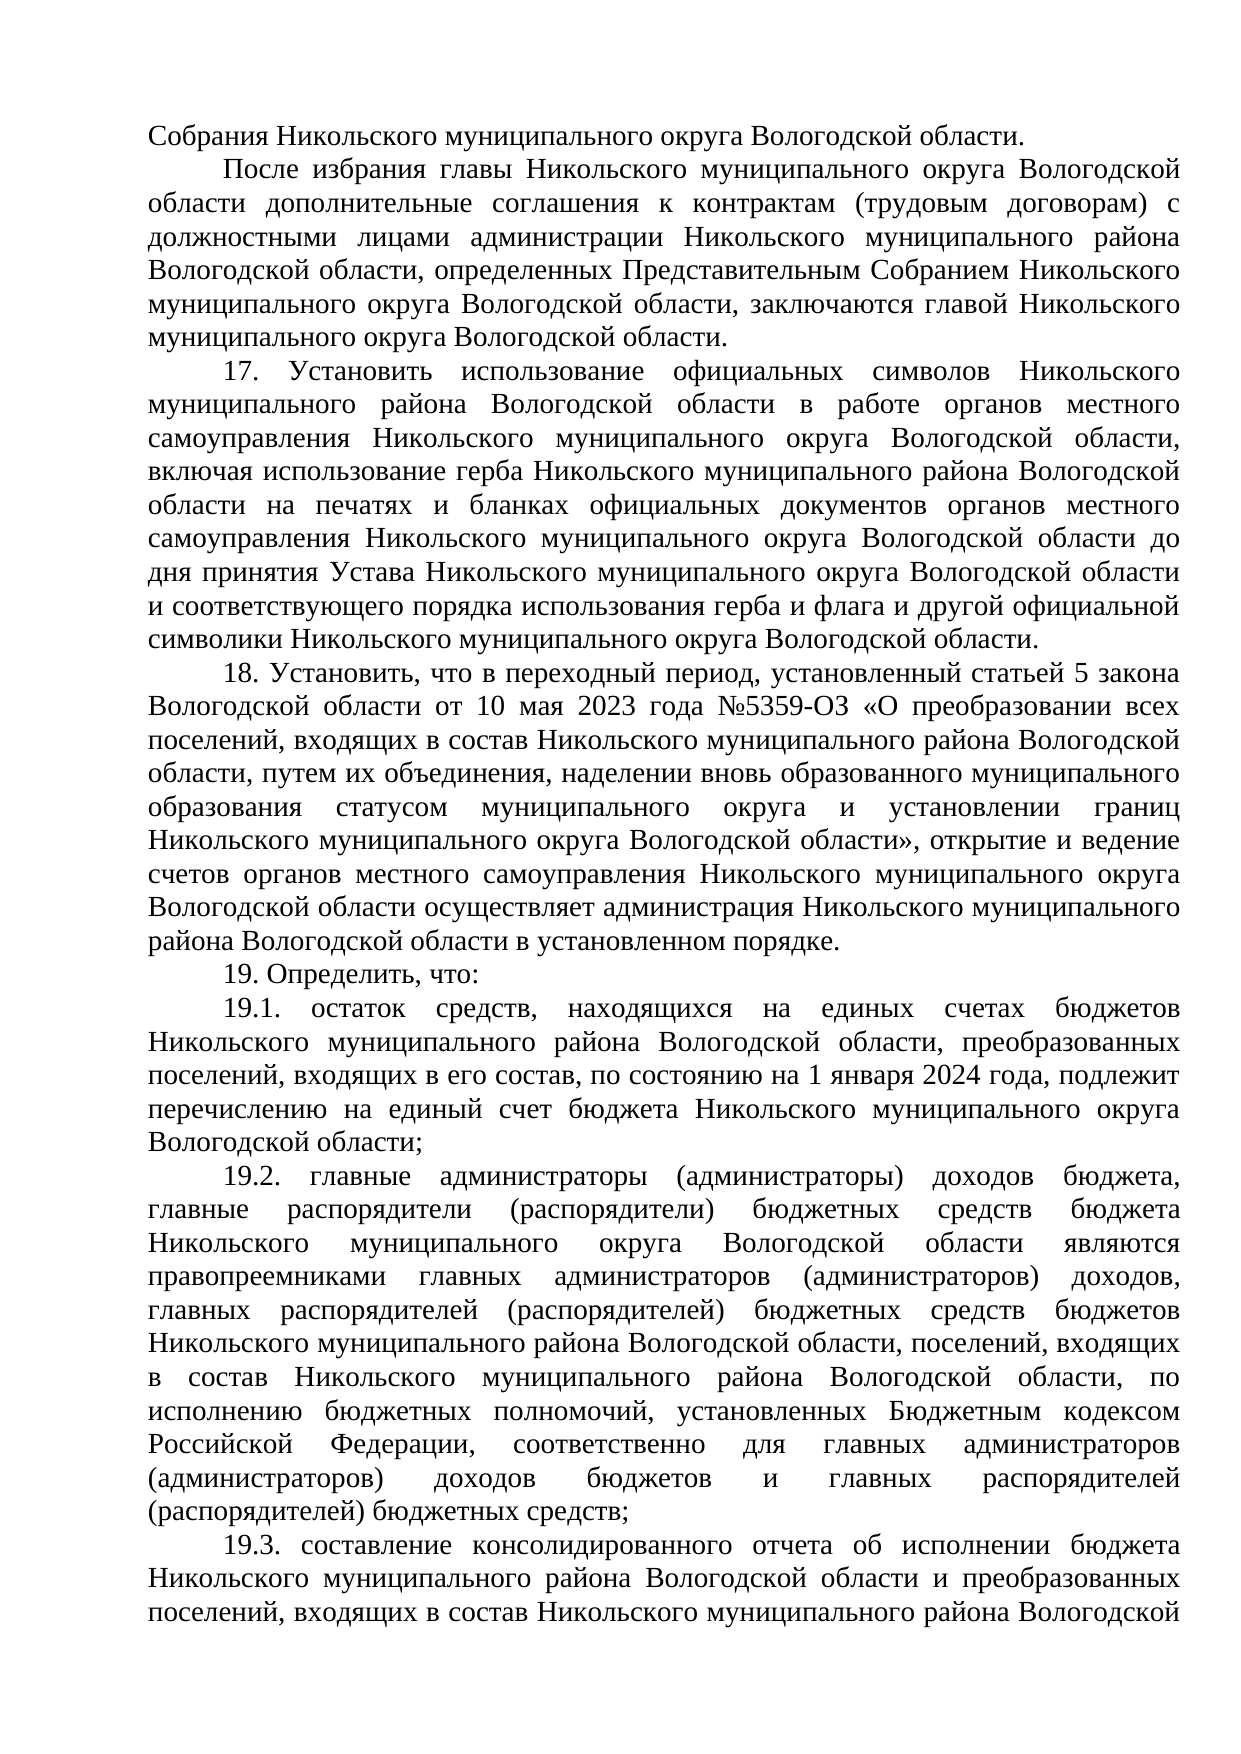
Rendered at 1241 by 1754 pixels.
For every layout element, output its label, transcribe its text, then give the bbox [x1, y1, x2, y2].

text После избрания главы Никольского муниципального округа Вологодской области дополнительные соглашения к контрактам (трудовым договорам) с должностными лицами администрации Никольского муниципального района Вологодской области, определенных Представительным Собранием Никольского муниципального округа Вологодской области, заключаются главой Никольского муниципального округа Вологодской области. [148, 152, 1181, 353]
text 18. Установить, что в переходный период, установленный статьей 5 закона Вологодской области от 10 мая 2023 года №5359-ОЗ «О преобразовании всех поселений, входящих в состав Никольского муниципального района Вологодской области, путем их объединения, наделении вновь образованного муниципального образования статусом муниципального округа и установлении границ Никольского муниципального округа Вологодской области», открытие и ведение счетов органов местного самоуправления Никольского муниципального округа Вологодской области осуществляет администрация Никольского муниципального района Вологодской области в установленном порядке. [148, 655, 1181, 957]
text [148, 1527, 1181, 1627]
text 17. Установить использование официальных символов Никольского муниципального района Вологодской области в работе органов местного самоуправления Никольского муниципального округа Вологодской области, включая использование герба Никольского муниципального района Вологодской области на печатях и бланках официальных документов органов местного самоуправления Никольского муниципального округа Вологодской области до дня принятия Устава Никольского муниципального округа Вологодской области и соответствующего порядка использования герба и флага и другой официальной символики Никольского муниципального округа Вологодской области. [148, 353, 1181, 655]
text 19. Определить, что: [148, 957, 1181, 990]
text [148, 118, 1181, 152]
text 19.2. главные администраторы (администраторы) доходов бюджета, главные распорядители (распорядители) бюджетных средств бюджета Никольского муниципального округа Вологодской области являются правопреемниками главных администраторов (администраторов) доходов, главных распорядителей (распорядителей) бюджетных средств бюджетов Никольского муниципального района Вологодской области, поселений, входящих в состав Никольского муниципального района Вологодской области, по исполнению бюджетных полномочий, установленных Бюджетным кодексом Российской Федерации, соответственно для главных администраторов (администраторов) доходов бюджетов и главных распорядителей (распорядителей) бюджетных средств; [148, 1158, 1181, 1527]
text 19.1. остаток средств, находящихся на единых счетах бюджетов Никольского муниципального района Вологодской области, преобразованных поселений, входящих в его состав, по состоянию на 1 января 2024 года, подлежит перечислению на единый счет бюджета Никольского муниципального округа Вологодской области; [148, 990, 1181, 1158]
